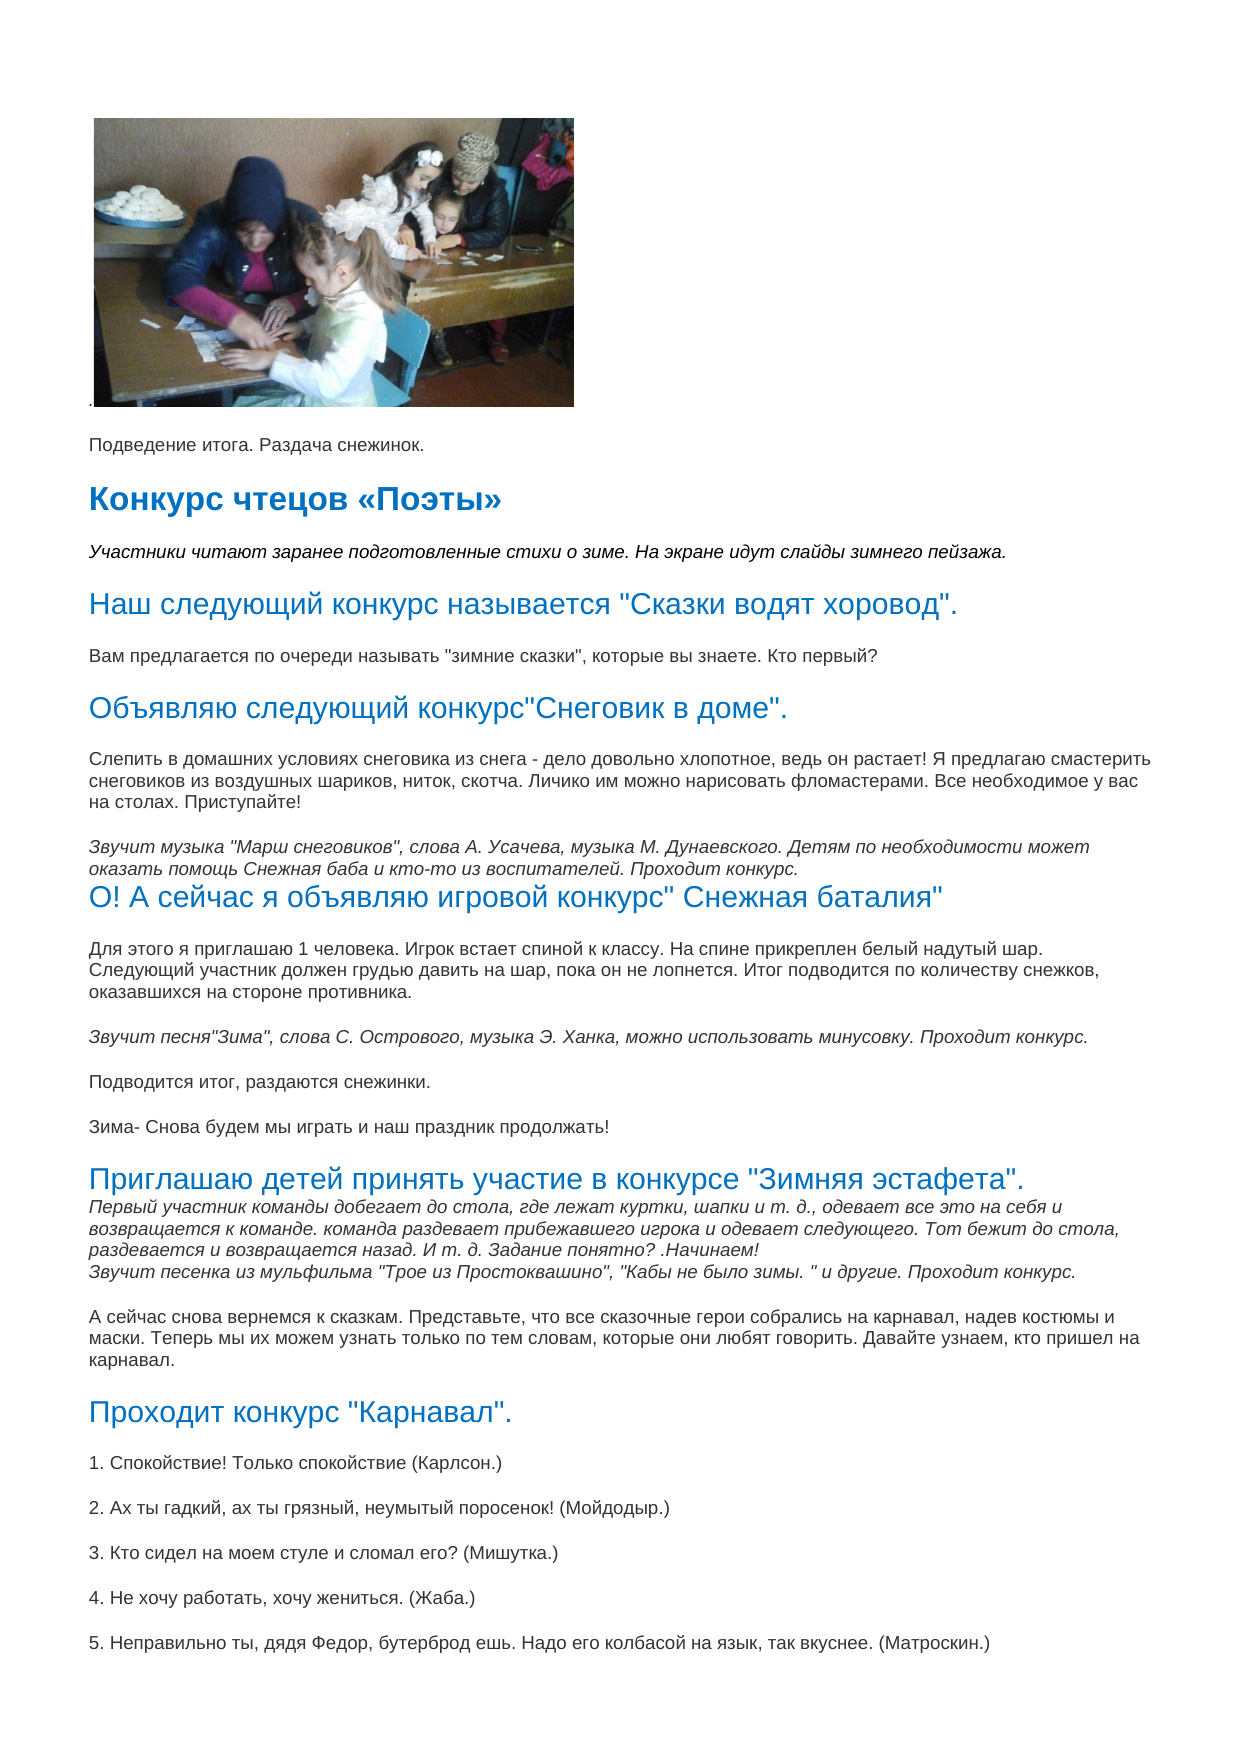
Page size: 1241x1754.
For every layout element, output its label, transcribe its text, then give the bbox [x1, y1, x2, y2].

text Конкурс чтецов «Поэты» [89, 479, 1152, 518]
text 5. Неправильно ты, дядя Федор, бутерброд ешь. Надо его колбасой на язык, так вкуснее. (Матроскин.) [89, 1632, 1152, 1654]
text О! А сейчас я объявляю игровой конкурс" Снежная баталия" [89, 879, 1152, 914]
text 3. Кто сидел на моем стуле и сломал его? (Мишутка.) [89, 1542, 1152, 1564]
text Подводится итог, раздаются снежинки. [89, 1071, 1152, 1092]
text А сейчас снова вернемся к сказкам. Представьте, что все сказочные герои собрались на карнавал, надев костюмы и маски. Теперь мы их можем узнать только по тем словам, которые они любят говорить. Давайте узнаем, кто пришел на карнавал. [89, 1306, 1152, 1370]
text Звучит песня"Зима", слова С. Острового, музыка Э. Ханка, можно использовать минусовку. Проходит конкурс. [89, 1026, 1152, 1047]
text Вам предлагается по очереди называть "зимние сказки", которые вы знаете. Кто первый? [89, 644, 1152, 666]
text Первый участник команды добегает до стола, где лежат куртки, шапки и т. д., одевает все это на себя и возвращается к команде. команда раздевает прибежавшего игрока и одевает следующего. Тот бежит до стола, раздевается и возвращается назад. И т. д. Задание понятно? .Начинаем! [89, 1196, 1152, 1261]
text Для этого я приглашаю 1 человека. Игрок встает спиной к классу. На спине прикреплен белый надутый шар. Следующий участник должен грудью давить на шар, пока он не лопнется. Итог подводится по количеству снежков, оказавшихся на стороне противника. [89, 938, 1152, 1002]
text Приглашаю детей принять участие в конкурсе "Зимняя эстафета". [89, 1161, 1152, 1196]
text Звучит песенка из мульфильма "Трое из Простоквашино", "Кабы не было зимы. " и другие. Проходит конкурс. [89, 1261, 1152, 1282]
text Подведение итога. Раздача снежинок. [89, 434, 1152, 456]
text Зима- Снова будем мы играть и наш праздник продолжать! [89, 1116, 1152, 1137]
text 4. Не хочу работать, хочу жениться. (Жаба.) [89, 1587, 1152, 1609]
text Проходит конкурс "Карнавал". [89, 1394, 1152, 1429]
text Наш следующий конкурс называется "Сказки водят хоровод". [89, 586, 1152, 621]
text Участники читают заранее подготовленные стихи о зиме. На экране идут слайды зимнего пейзажа. [89, 541, 1152, 563]
text 2. Ах ты гадкий, ах ты грязный, неумытый поросенок! (Мойдодыр.) [89, 1497, 1152, 1519]
text Слепить в домашних условиях снеговика из снега - дело довольно хлопотное, ведь он растает! Я предлагаю смастерить снеговиков из воздушных шариков, ниток, скотча. Личико им можно нарисовать фломастерами. Все необходимое у вас на столах. Приступайте! [89, 748, 1152, 813]
text Объявляю следующий конкурс"Снеговик в доме". [89, 689, 1152, 724]
text 1. Спокойствие! Только спокойствие (Карлсон.) [89, 1452, 1152, 1474]
picture [93, 118, 574, 407]
text Звучит музыка "Марш снеговиков", слова А. Усачева, музыка М. Дунаевского. Детям по необходимости может оказать помощь Снежная баба и кто-то из воспитателей. Проходит конкурс. [89, 836, 1152, 879]
